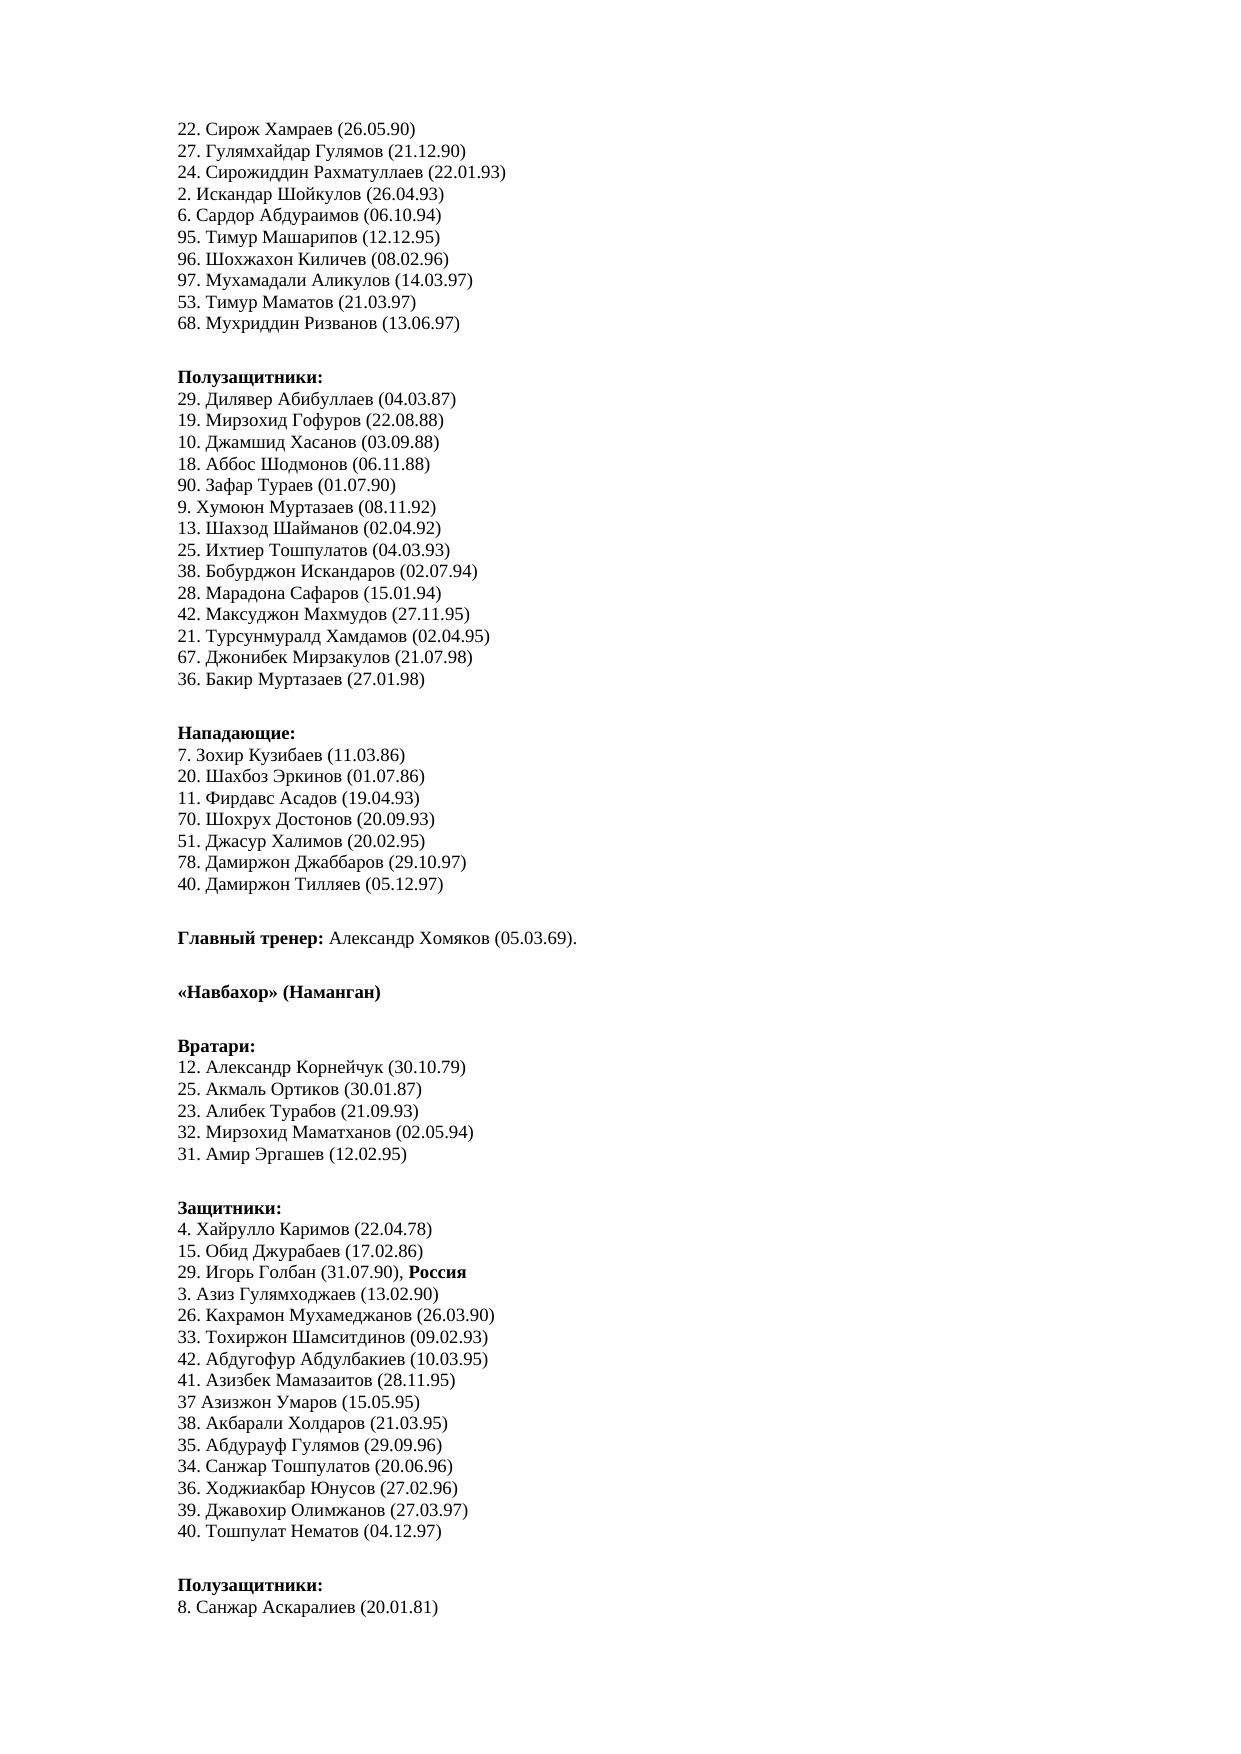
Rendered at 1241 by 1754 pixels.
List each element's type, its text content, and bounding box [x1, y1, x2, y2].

text 25. Ихтиер Тошпулатов (04.03.93) [177, 539, 1152, 560]
text 29. Игорь Голбан (31.07.90), Россия [177, 1261, 1152, 1283]
text Главный тренер: Александр Хомяков (05.03.69). [177, 927, 1152, 948]
text 41. Азизбек Мамазаитов (28.11.95) [177, 1369, 1152, 1391]
text Защитники: [177, 1197, 1152, 1218]
text 29. Дилявер Абибуллаев (04.03.87) [177, 388, 1152, 409]
text 42. Максуджон Махмудов (27.11.95) [177, 603, 1152, 625]
text 22. Сирож Хамраев (26.05.90) [177, 118, 1152, 140]
text 34. Санжар Тошпулатов (20.06.96) [177, 1455, 1152, 1477]
text Полузащитники: [177, 1574, 1152, 1596]
text 40. Тошпулат Нематов (04.12.97) [177, 1520, 1152, 1542]
text 36. Ходжиакбар Юнусов (27.02.96) [177, 1477, 1152, 1498]
text 4. Хайрулло Каримов (22.04.78) [177, 1218, 1152, 1240]
text 27. Гулямхайдар Гулямов (21.12.90) [177, 140, 1152, 161]
text 36. Бакир Муртазаев (27.01.98) [177, 668, 1152, 689]
text 11. Фирдавс Асадов (19.04.93) [177, 787, 1152, 808]
text Вратари: [177, 1035, 1152, 1056]
text 3. Азиз Гулямходжаев (13.02.90) [177, 1283, 1152, 1304]
text 2. Искандар Шойкулов (26.04.93) [177, 183, 1152, 204]
text 24. Сирожиддин Рахматуллаев (22.01.93) [177, 161, 1152, 183]
text 6. Сардор Абдураимов (06.10.94) [177, 204, 1152, 226]
text 37 Азизжон Умаров (15.05.95) [177, 1391, 1152, 1412]
text 25. Акмаль Ортиков (30.01.87) [177, 1078, 1152, 1099]
text 35. Абдурауф Гулямов (29.09.96) [177, 1434, 1152, 1455]
text 8. Санжар Аскаралиев (20.01.81) [177, 1596, 1152, 1617]
text 18. Аббос Шодмонов (06.11.88) [177, 452, 1152, 474]
text 23. Алибек Турабов (21.09.93) [177, 1099, 1152, 1121]
text 26. Кахрамон Мухамеджанов (26.03.90) [177, 1304, 1152, 1326]
text 78. Дамиржон Джаббаров (29.10.97) [177, 851, 1152, 873]
text 28. Марадона Сафаров (15.01.94) [177, 582, 1152, 603]
text 40. Дамиржон Тилляев (05.12.97) [177, 873, 1152, 894]
text 96. Шохжахон Киличев (08.02.96) [177, 247, 1152, 269]
text 97. Мухамадали Аликулов (14.03.97) [177, 269, 1152, 291]
text 95. Тимур Машарипов (12.12.95) [177, 226, 1152, 247]
text 9. Хумоюн Муртазаев (08.11.92) [177, 496, 1152, 517]
text 12. Александр Корнейчук (30.10.79) [177, 1056, 1152, 1078]
text 7. Зохир Кузибаев (11.03.86) [177, 743, 1152, 765]
text 38. Бобурджон Искандаров (02.07.94) [177, 560, 1152, 582]
text 70. Шохрух Достонов (20.09.93) [177, 808, 1152, 830]
text 32. Мирзохид Маматханов (02.05.94) [177, 1121, 1152, 1143]
text 21. Турсунмуралд Хамдамов (02.04.95) [177, 625, 1152, 646]
text 39. Джавохир Олимжанов (27.03.97) [177, 1498, 1152, 1520]
text 38. Акбарали Холдаров (21.03.95) [177, 1412, 1152, 1434]
text 51. Джасур Халимов (20.02.95) [177, 830, 1152, 851]
text «Навбахор» (Наманган) [177, 981, 1152, 1002]
text 19. Мирзохид Гофуров (22.08.88) [177, 409, 1152, 431]
text Полузащитники: [177, 366, 1152, 388]
text Нападающие: [177, 722, 1152, 743]
text 15. Обид Джурабаев (17.02.86) [177, 1240, 1152, 1261]
text 67. Джонибек Мирзакулов (21.07.98) [177, 646, 1152, 668]
text 53. Тимур Маматов (21.03.97) [177, 291, 1152, 312]
text 10. Джамшид Хасанов (03.09.88) [177, 431, 1152, 452]
text 20. Шахбоз Эркинов (01.07.86) [177, 765, 1152, 787]
text 68. Мухриддин Ризванов (13.06.97) [177, 312, 1152, 334]
text 90. Зафар Тураев (01.07.90) [177, 474, 1152, 496]
text 31. Амир Эргашев (12.02.95) [177, 1143, 1152, 1164]
text 33. Тохиржон Шамситдинов (09.02.93) [177, 1326, 1152, 1347]
text 13. Шахзод Шайманов (02.04.92) [177, 517, 1152, 539]
text 42. Абдугофур Абдулбакиев (10.03.95) [177, 1347, 1152, 1369]
